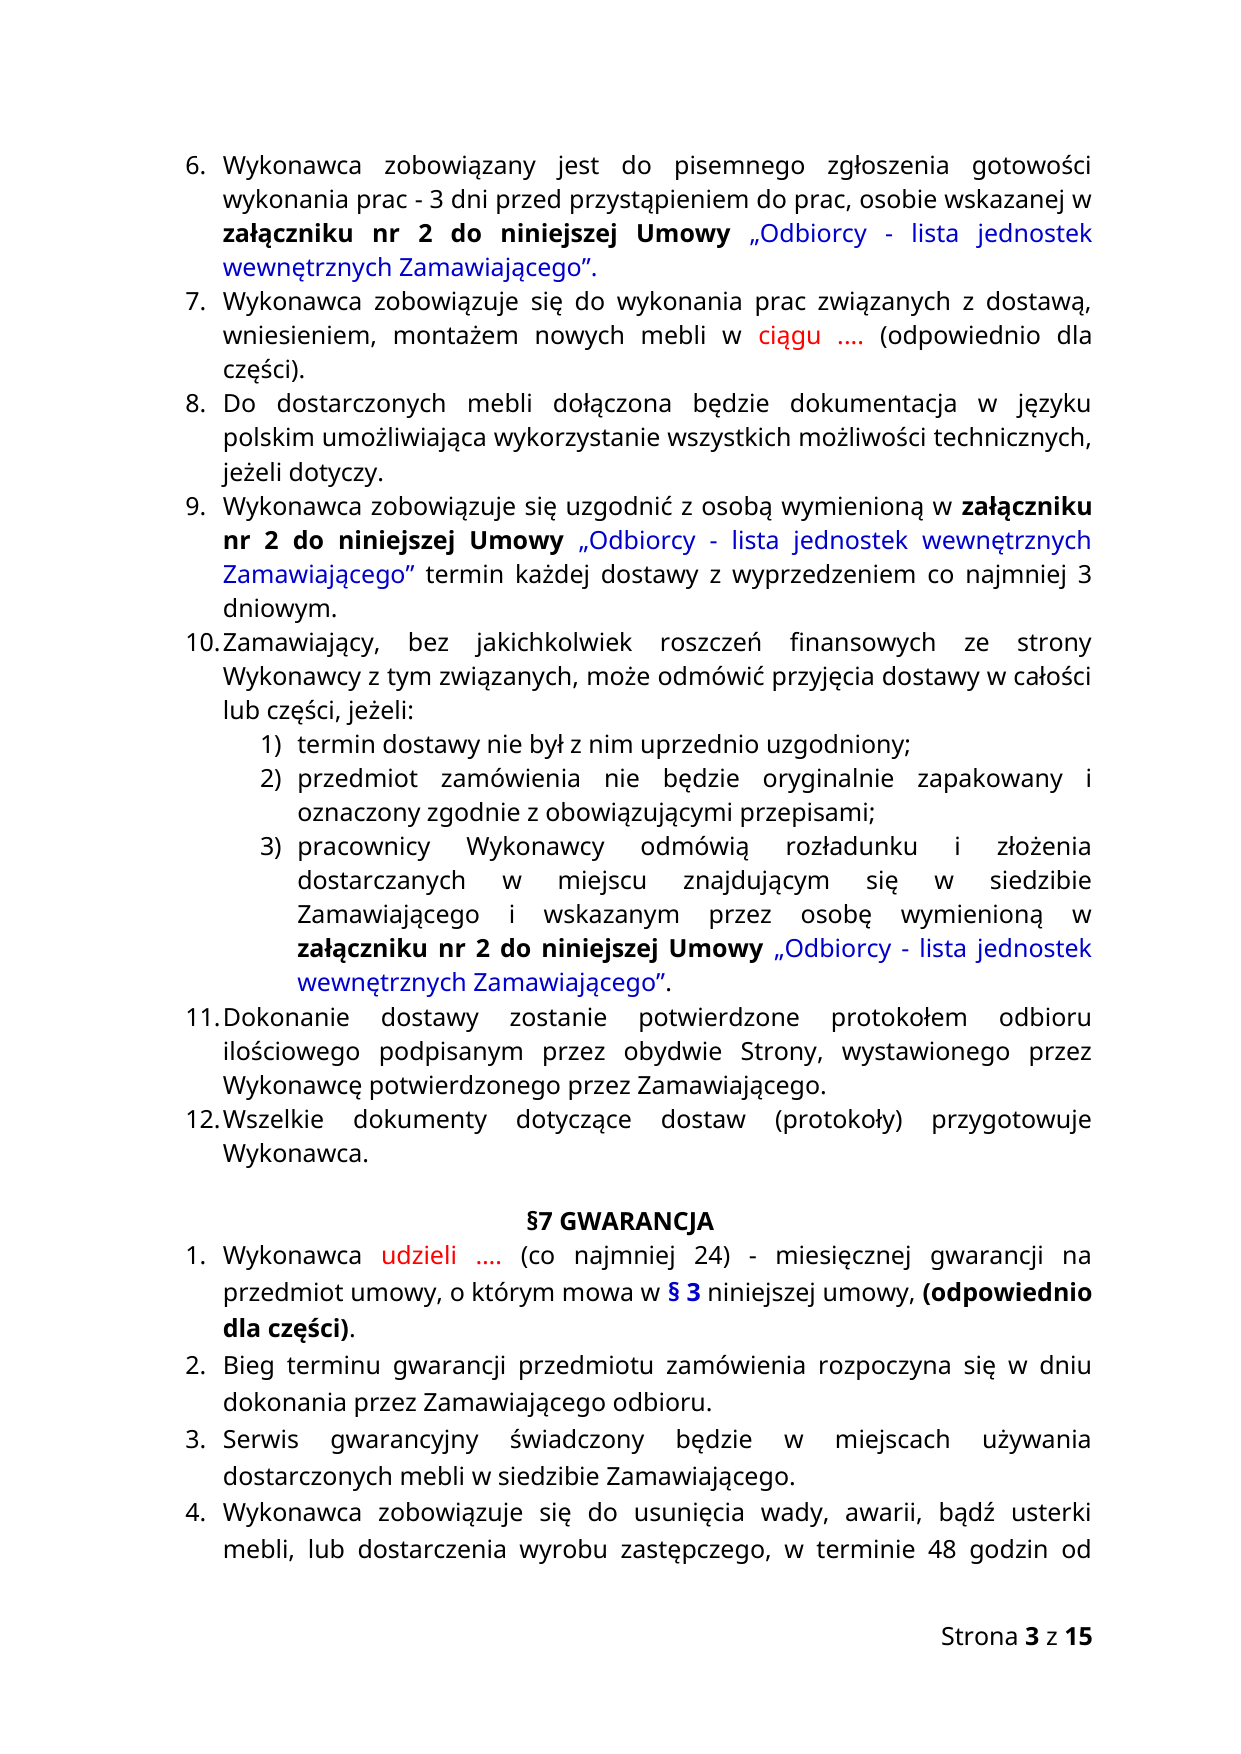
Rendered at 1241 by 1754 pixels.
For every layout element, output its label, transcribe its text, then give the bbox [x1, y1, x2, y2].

list Wykonawca zobowiązuje się uzgodnić z osobą wymienioną w załączniku nr 2 do niniejszej Umowy „Odbiorcy - lista jednostek wewnętrznych Zamawiającego” termin każdej dostawy z wyprzedzeniem co najmniej 3 dniowym. [185, 488, 1093, 624]
list pracownicy Wykonawcy odmówią rozładunku i złożenia dostarczanych w miejscu znajdującym się w siedzibie Zamawiającego i wskazanym przez osobę wymienioną w załączniku nr 2 do niniejszej Umowy „Odbiorcy - lista jednostek wewnętrznych Zamawiającego”. [260, 829, 1093, 999]
list Wszelkie dokumenty dotyczące dostaw (protokoły) przygotowuje Wykonawca. [185, 1101, 1093, 1169]
list Zamawiający, bez jakichkolwiek roszczeń finansowych ze strony Wykonawcy z tym związanych, może odmówić przyjęcia dostawy w całości lub części, jeżeli: [185, 624, 1093, 727]
list Do dostarczonych mebli dołączona będzie dokumentacja w języku polskim umożliwiająca wykorzystanie wszystkich możliwości technicznych, jeżeli dotyczy. [185, 386, 1093, 488]
list Wykonawca zobowiązuje się do wykonania prac związanych z dostawą, wniesieniem, montażem nowych mebli w ciągu .... (odpowiednio dla części). [185, 284, 1093, 386]
list przedmiot zamówienia nie będzie oryginalnie zapakowany i oznaczony zgodnie z obowiązującymi przepisami; [260, 761, 1093, 829]
list Wykonawca zobowiązany jest do pisemnego zgłoszenia gotowości wykonania prac - 3 dni przed przystąpieniem do prac, osobie wskazanej w załączniku nr 2 do niniejszej Umowy „Odbiorcy - lista jednostek wewnętrznych Zamawiającego”. [185, 148, 1093, 284]
list Serwis gwarancyjny świadczony będzie w miejscach używania dostarczonych mebli w siedzibie Zamawiającego. [185, 1421, 1093, 1492]
list Bieg terminu gwarancji przedmiotu zamówienia rozpoczyna się w dniu dokonania przez Zamawiającego odbioru. [185, 1348, 1093, 1419]
list Dokonanie dostawy zostanie potwierdzone protokołem odbioru ilościowego podpisanym przez obydwie Strony, wystawionego przez Wykonawcę potwierdzonego przez Zamawiającego. [185, 999, 1093, 1101]
list Wykonawca udzieli …. (co najmniej 24) - miesięcznej gwarancji na przedmiot umowy, o którym mowa w § 3 niniejszej umowy, (odpowiednio dla części). [185, 1238, 1093, 1345]
text §7 GWARANCJA [148, 1203, 1093, 1238]
list termin dostawy nie był z nim uprzednio uzgodniony; [260, 727, 1093, 761]
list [185, 1495, 1093, 1566]
